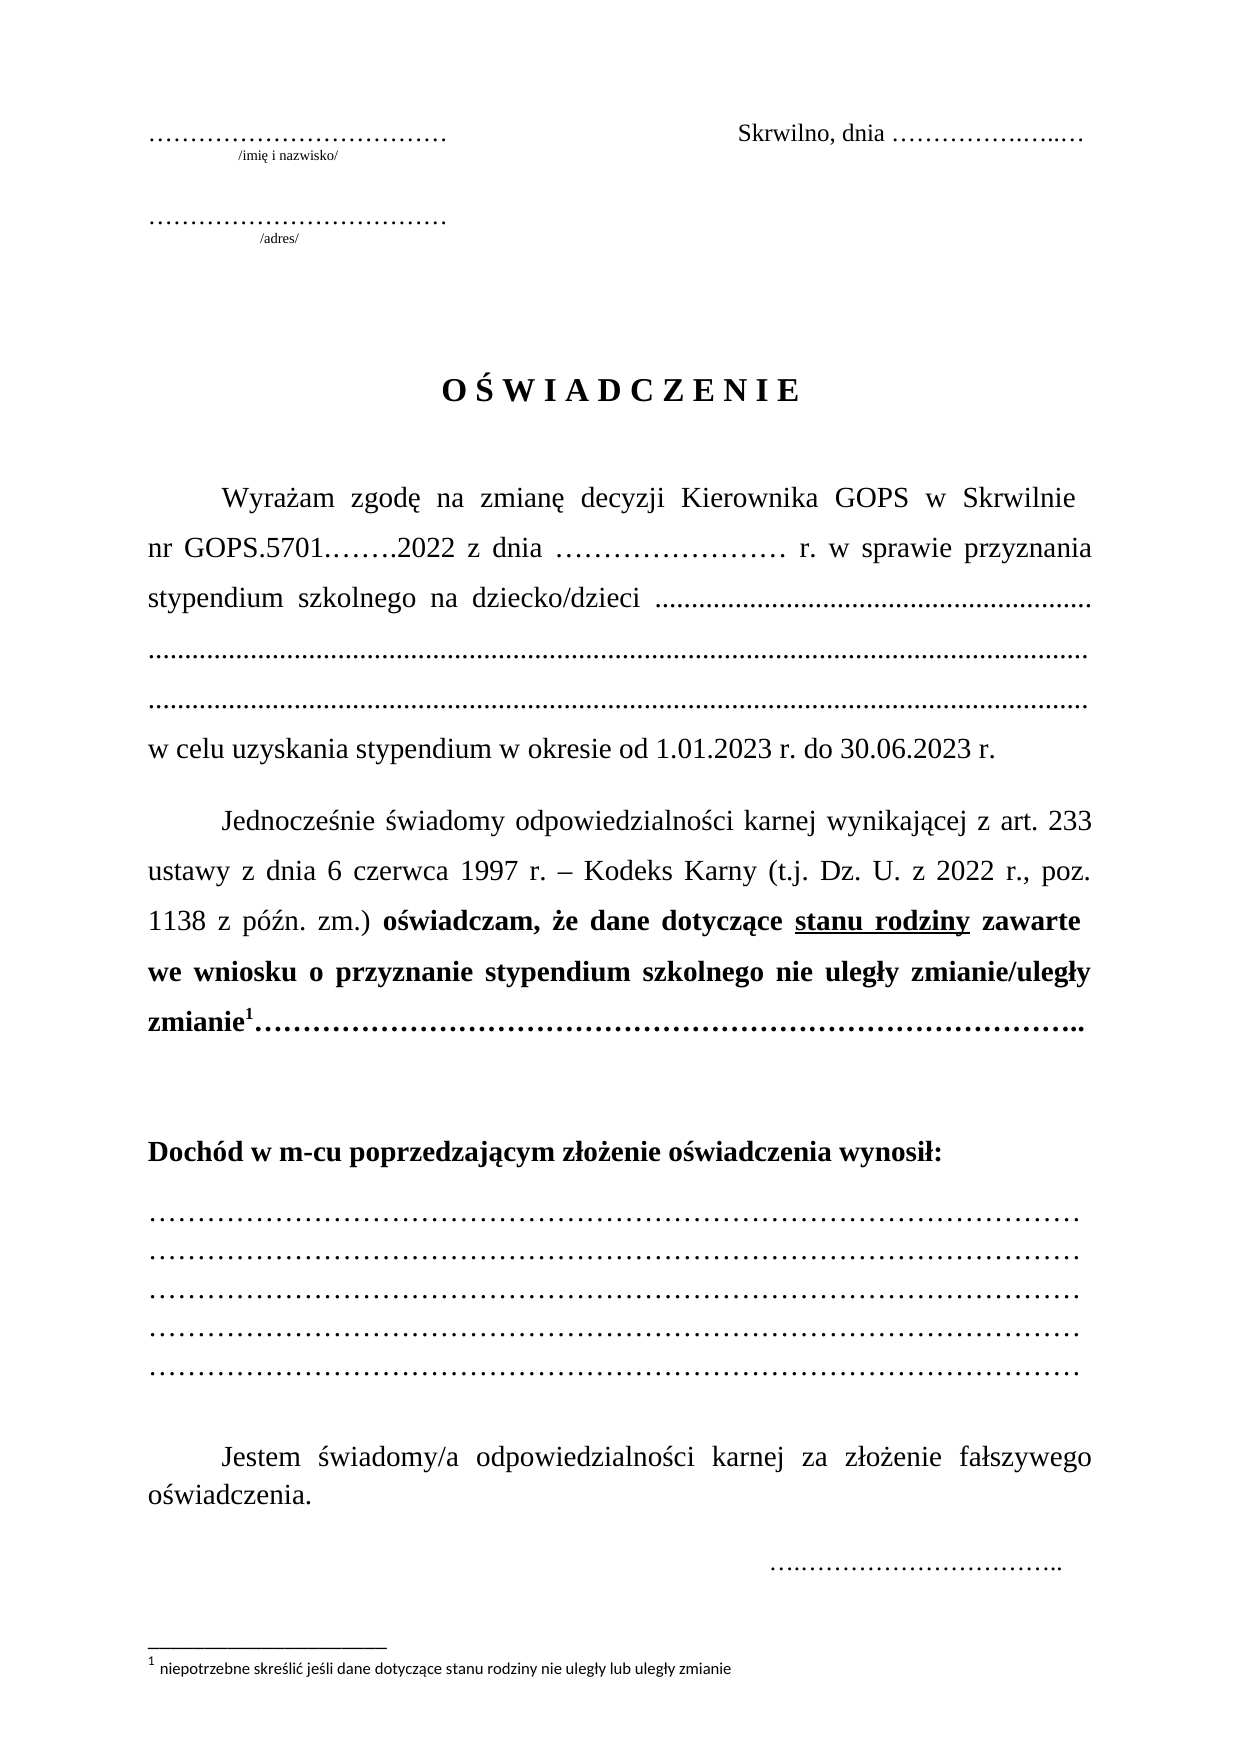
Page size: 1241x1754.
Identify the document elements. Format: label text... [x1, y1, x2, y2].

text ………………………………………………………………………………………………………………………………………………………………………………………………………………………………………………………………………………………………………………………………………………………………………………………………………………………………………… [148, 1194, 1092, 1414]
text OŚWIADCZENIE [148, 370, 1092, 409]
text /adres/ [148, 229, 1092, 258]
text /imię i nazwisko/ [148, 147, 1092, 176]
text Jednocześnie świadomy odpowiedzialności karnej wynikającej z art. 233 ustawy z dnia 6 czerwca 1997 r. – Kodeks Karny (t.j. Dz. U. z 2022 r., poz. 1138 z późn. zm.) oświadczam, że dane dotyczące stanu rodziny zawarte we wniosku o przyznanie stypendium szkolnego nie uległy zmianie/uległy zmianie1………………………………………………………………………….. [148, 803, 1092, 1037]
text ……………………………… [148, 201, 1092, 229]
text Jestem świadomy/a odpowiedzialności karnej za złożenie fałszywego oświadczenia. ….………………………….. [148, 1439, 1092, 1576]
text ……………………………… Skrwilno, dnia …………….…..… [148, 118, 1092, 147]
text Wyrażam zgodę na zmianę decyzji Kierownika GOPS w Skrwilnie nr GOPS.5701.…….2022 z dnia …………………… r. w sprawie przyznania stypendium szkolnego na dziecko/dzieci ............................................................ ..................................................................................................................................................................................................................................................................w celu uzyskania stypendium w okresie od 1.01.2023 r. do 30.06.2023 r. [148, 480, 1092, 765]
text Dochód w m-cu poprzedzającym złożenie oświadczenia wynosił: [148, 1134, 1092, 1168]
